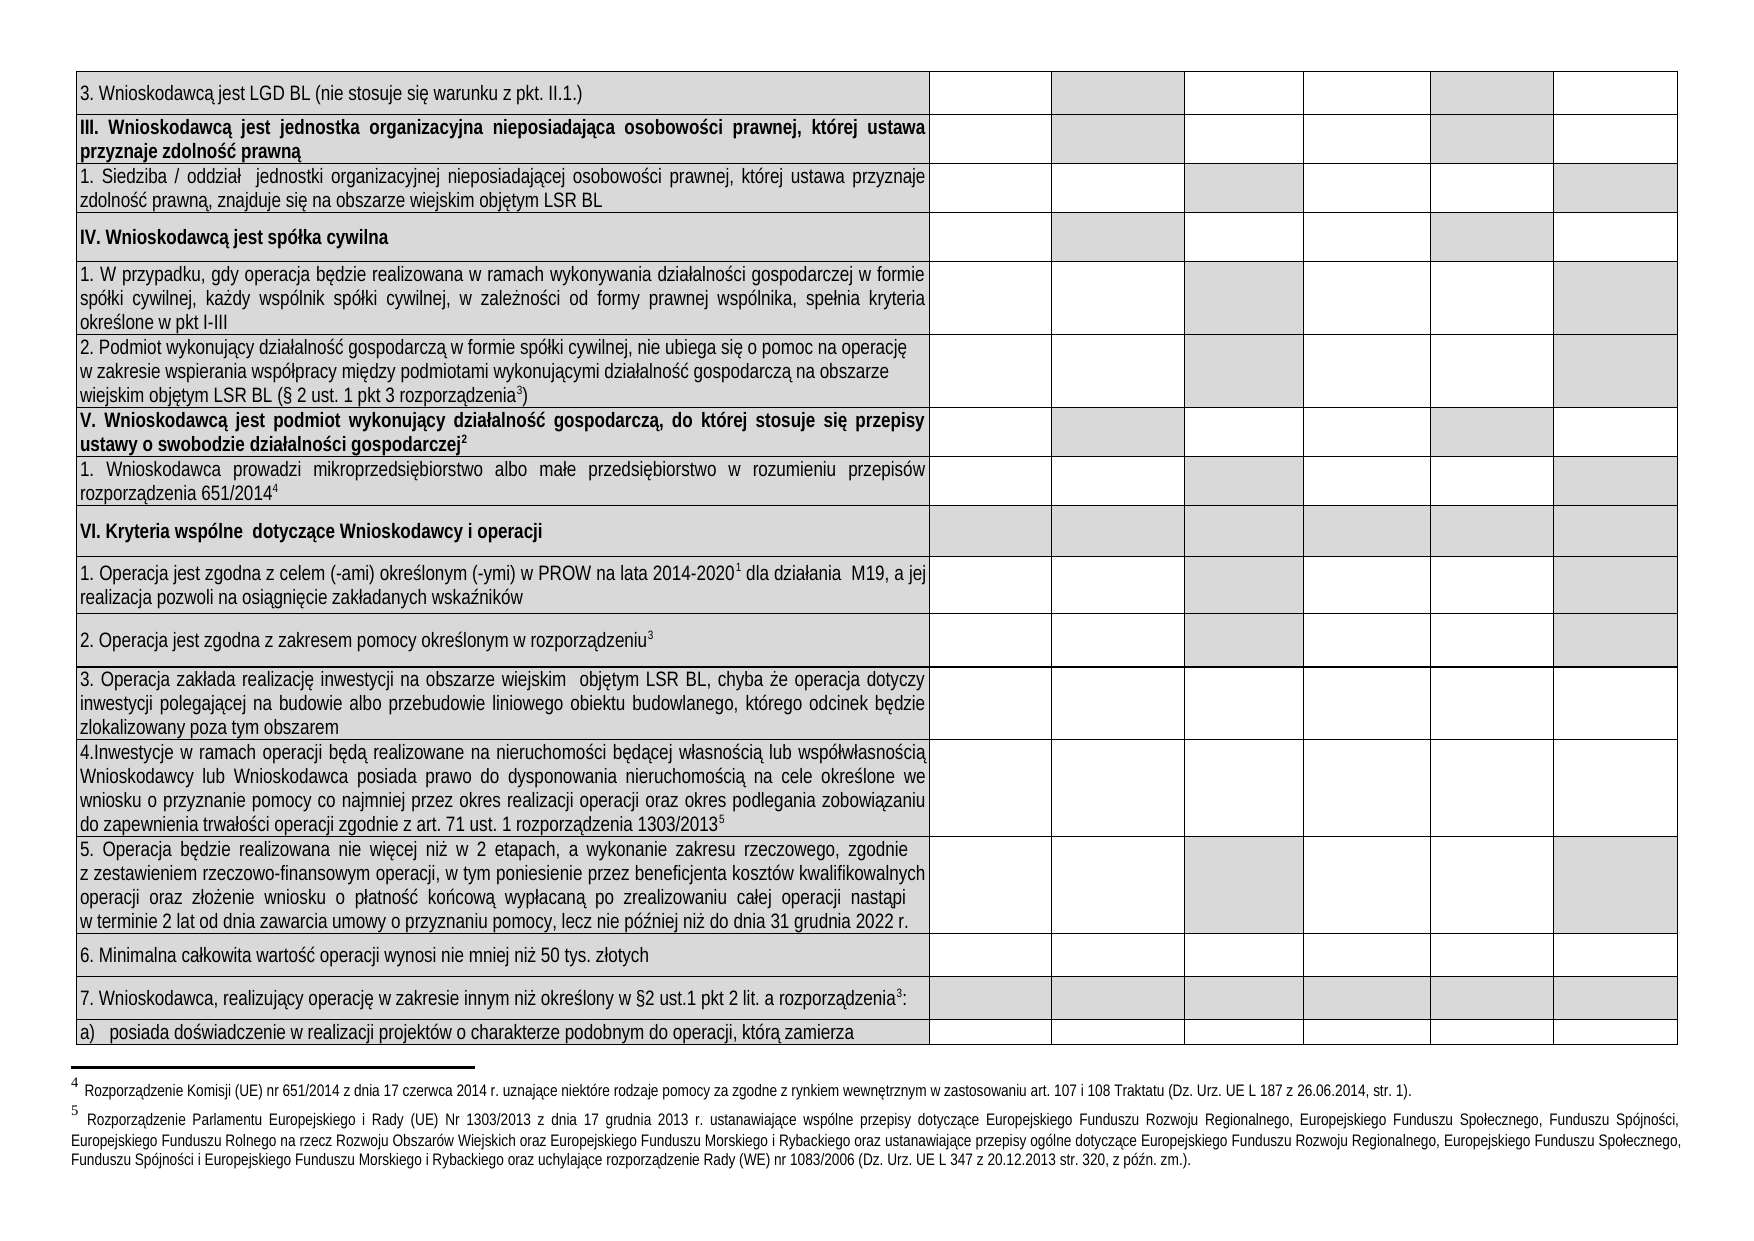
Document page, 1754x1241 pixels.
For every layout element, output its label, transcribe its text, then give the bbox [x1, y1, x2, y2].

table_cell [1431, 614, 1553, 666]
table_cell [1431, 506, 1553, 556]
table_cell [930, 740, 1051, 836]
table_cell [930, 72, 1051, 114]
table_cell [1185, 408, 1303, 456]
table_cell [1431, 262, 1553, 334]
table_cell [1052, 115, 1184, 163]
table_cell VI. Kryteria wspólne dotyczące Wnioskodawcy i operacji [77, 506, 929, 556]
table_cell [930, 977, 1051, 1019]
table_cell [1431, 740, 1553, 836]
table_cell [1052, 557, 1184, 613]
table_cell [1431, 72, 1553, 114]
table_cell 3. Operacja zakłada realizację inwestycji na obszarze wiejskim objętym LSR BL, chyba że operacja dotyczy inwestycji polegającej na budowie albo przebudowie liniowego obiektu budowlanego, którego odcinek będzie zlokalizowany poza tym obszarem [77, 668, 929, 739]
table_cell [1304, 72, 1430, 114]
table_cell [1052, 213, 1184, 261]
table_cell [1304, 164, 1430, 212]
table_cell [1185, 335, 1303, 407]
table_cell 1. Siedziba / oddział jednostki organizacyjnej nieposiadającej osobowości prawnej, której ustawa przyznaje zdolność prawną, znajduje się na obszarze wiejskim objętym LSR BL [77, 164, 929, 212]
table_cell [1554, 506, 1677, 556]
table_cell 1. W przypadku, gdy operacja będzie realizowana w ramach wykonywania działalności gospodarczej w formie spółki cywilnej, każdy wspólnik spółki cywilnej, w zależności od formy prawnej wspólnika, spełnia kryteria określone w pkt I-III [77, 262, 929, 334]
table_cell [1304, 977, 1430, 1019]
table_cell 7. Wnioskodawca, realizujący operację w zakresie innym niż określony w §2 ust.1 pkt 2 lit. a rozporządzenia3: [77, 977, 929, 1019]
table_cell [1431, 457, 1553, 505]
table_cell [1185, 262, 1303, 334]
table_cell [930, 164, 1051, 212]
table_cell 2. Operacja jest zgodna z zakresem pomocy określonym w rozporządzeniu3 [77, 614, 929, 666]
table_cell [1185, 668, 1303, 739]
table_cell [1185, 457, 1303, 505]
table_cell [1431, 1020, 1553, 1044]
table_cell IV. Wnioskodawcą jest spółka cywilna [77, 213, 929, 261]
table_cell [1431, 934, 1553, 976]
table_cell 1. Wnioskodawca prowadzi mikroprzedsiębiorstwo albo małe przedsiębiorstwo w rozumieniu przepisów rozporządzenia 651/2014 [77, 457, 929, 505]
table_cell [1431, 213, 1553, 261]
table_cell 3. Wnioskodawcą jest LGD BL (nie stosuje się warunku z pkt. II.1.) [77, 72, 929, 114]
table_cell [1431, 557, 1553, 613]
table_cell [1052, 614, 1184, 666]
table_cell [1431, 408, 1553, 456]
table_cell [1554, 837, 1677, 933]
table_cell [1185, 164, 1303, 212]
table_cell [1304, 115, 1430, 163]
table_cell [1304, 408, 1430, 456]
table_cell [1554, 115, 1677, 163]
table_cell [1554, 164, 1677, 212]
table_cell [1554, 408, 1677, 456]
table_cell [930, 837, 1051, 933]
table_cell [1185, 506, 1303, 556]
table_cell [1185, 1020, 1303, 1044]
table_cell [1052, 837, 1184, 933]
table_cell [1554, 72, 1677, 114]
table_cell [930, 457, 1051, 505]
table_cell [77, 1020, 929, 1044]
table_cell [1304, 506, 1430, 556]
table_cell 6. Minimalna całkowita wartość operacji wynosi nie mniej niż 50 tys. złotych [77, 934, 929, 976]
table_cell [1304, 262, 1430, 334]
table_cell [1554, 977, 1677, 1019]
table_cell [1431, 837, 1553, 933]
table_cell [1554, 557, 1677, 613]
table_cell [1052, 262, 1184, 334]
table_cell III. Wnioskodawcą jest jednostka organizacyjna nieposiadająca osobowości prawnej, której ustawa przyznaje zdolność prawną [77, 115, 929, 163]
table_cell [1554, 614, 1677, 666]
table_cell [1554, 335, 1677, 407]
table_cell [1431, 668, 1553, 739]
table_cell [1431, 335, 1553, 407]
table_cell [1431, 164, 1553, 212]
table_cell [1304, 335, 1430, 407]
table_cell [1554, 262, 1677, 334]
table_cell [1185, 837, 1303, 933]
table_cell [1052, 72, 1184, 114]
table_cell [1554, 1020, 1677, 1044]
table_cell [1052, 164, 1184, 212]
table_cell [1554, 668, 1677, 739]
table_cell [1052, 668, 1184, 739]
table_cell [1052, 977, 1184, 1019]
table_cell 2. Podmiot wykonujący działalność gospodarczą w formie spółki cywilnej, nie ubiega się o pomoc na operację w zakresie wspierania współpracy między podmiotami wykonującymi działalność gospodarczą na obszarze wiejskim objętym LSR BL (§ 2 ust. 1 pkt 3 rozporządzenia3) [77, 335, 929, 407]
table_cell [1304, 837, 1430, 933]
table_cell [1554, 457, 1677, 505]
table_cell [1431, 115, 1553, 163]
table_cell [1304, 557, 1430, 613]
table_cell [1554, 934, 1677, 976]
table_cell 4.Inwestycje w ramach operacji będą realizowane na nieruchomości będącej własnością lub współwłasnością Wnioskodawcy lub Wnioskodawca posiada prawo do dysponowania nieruchomością na cele określone we wniosku o przyznanie pomocy co najmniej przez okres realizacji operacji oraz okres podlegania zobowiązaniu do zapewnienia trwałości operacji zgodnie z art. 71 ust. 1 rozporządzenia 1303/2013 [77, 740, 929, 836]
table_cell [1185, 740, 1303, 836]
table_cell [930, 335, 1051, 407]
table_cell [1052, 506, 1184, 556]
table_cell [1185, 72, 1303, 114]
table_cell [1304, 614, 1430, 666]
table_cell V. Wnioskodawcą jest podmiot wykonujący działalność gospodarczą, do której stosuje się przepisy ustawy o swobodzie działalności gospodarczej2 [77, 408, 929, 456]
table_cell 5. Operacja będzie realizowana nie więcej niż w 2 etapach, a wykonanie zakresu rzeczowego, zgodnie z zestawieniem rzeczowo-finansowym operacji, w tym poniesienie przez beneficjenta kosztów kwalifikowalnych operacji oraz złożenie wniosku o płatność końcową wypłacaną po zrealizowaniu całej operacji nastąpi w terminie 2 lat od dnia zawarcia umowy o przyznaniu pomocy, lecz nie później niż do dnia 31 grudnia 2022 r. [77, 837, 929, 933]
table_cell [1052, 740, 1184, 836]
table_cell [1185, 557, 1303, 613]
table_cell [1304, 457, 1430, 505]
table_cell [1304, 740, 1430, 836]
table_cell [1052, 934, 1184, 976]
table_cell [1304, 668, 1430, 739]
table_cell [1052, 408, 1184, 456]
table_cell [930, 557, 1051, 613]
table_cell [930, 614, 1051, 666]
table_cell [1304, 1020, 1430, 1044]
table_cell [1052, 1020, 1184, 1044]
table_cell [930, 408, 1051, 456]
table_cell [1185, 213, 1303, 261]
table_cell [1304, 213, 1430, 261]
table_cell [1431, 977, 1553, 1019]
table_cell [1185, 115, 1303, 163]
table_cell [930, 213, 1051, 261]
table_cell [1554, 740, 1677, 836]
table_cell [1052, 335, 1184, 407]
table_cell [1185, 977, 1303, 1019]
table_cell [930, 934, 1051, 976]
table_cell [1185, 614, 1303, 666]
table_cell [1185, 934, 1303, 976]
table_cell [930, 506, 1051, 556]
table_cell [930, 668, 1051, 739]
table_cell [1304, 934, 1430, 976]
table_cell 1. Operacja jest zgodna z celem (-ami) określonym (-ymi) w PROW na lata 2014-20201 dla działania M19, a jej realizacja pozwoli na osiągnięcie zakładanych wskaźników [77, 557, 929, 613]
table_cell [930, 262, 1051, 334]
table_cell [930, 1020, 1051, 1044]
table_cell [1052, 457, 1184, 505]
table_cell [1554, 213, 1677, 261]
table_cell [930, 115, 1051, 163]
